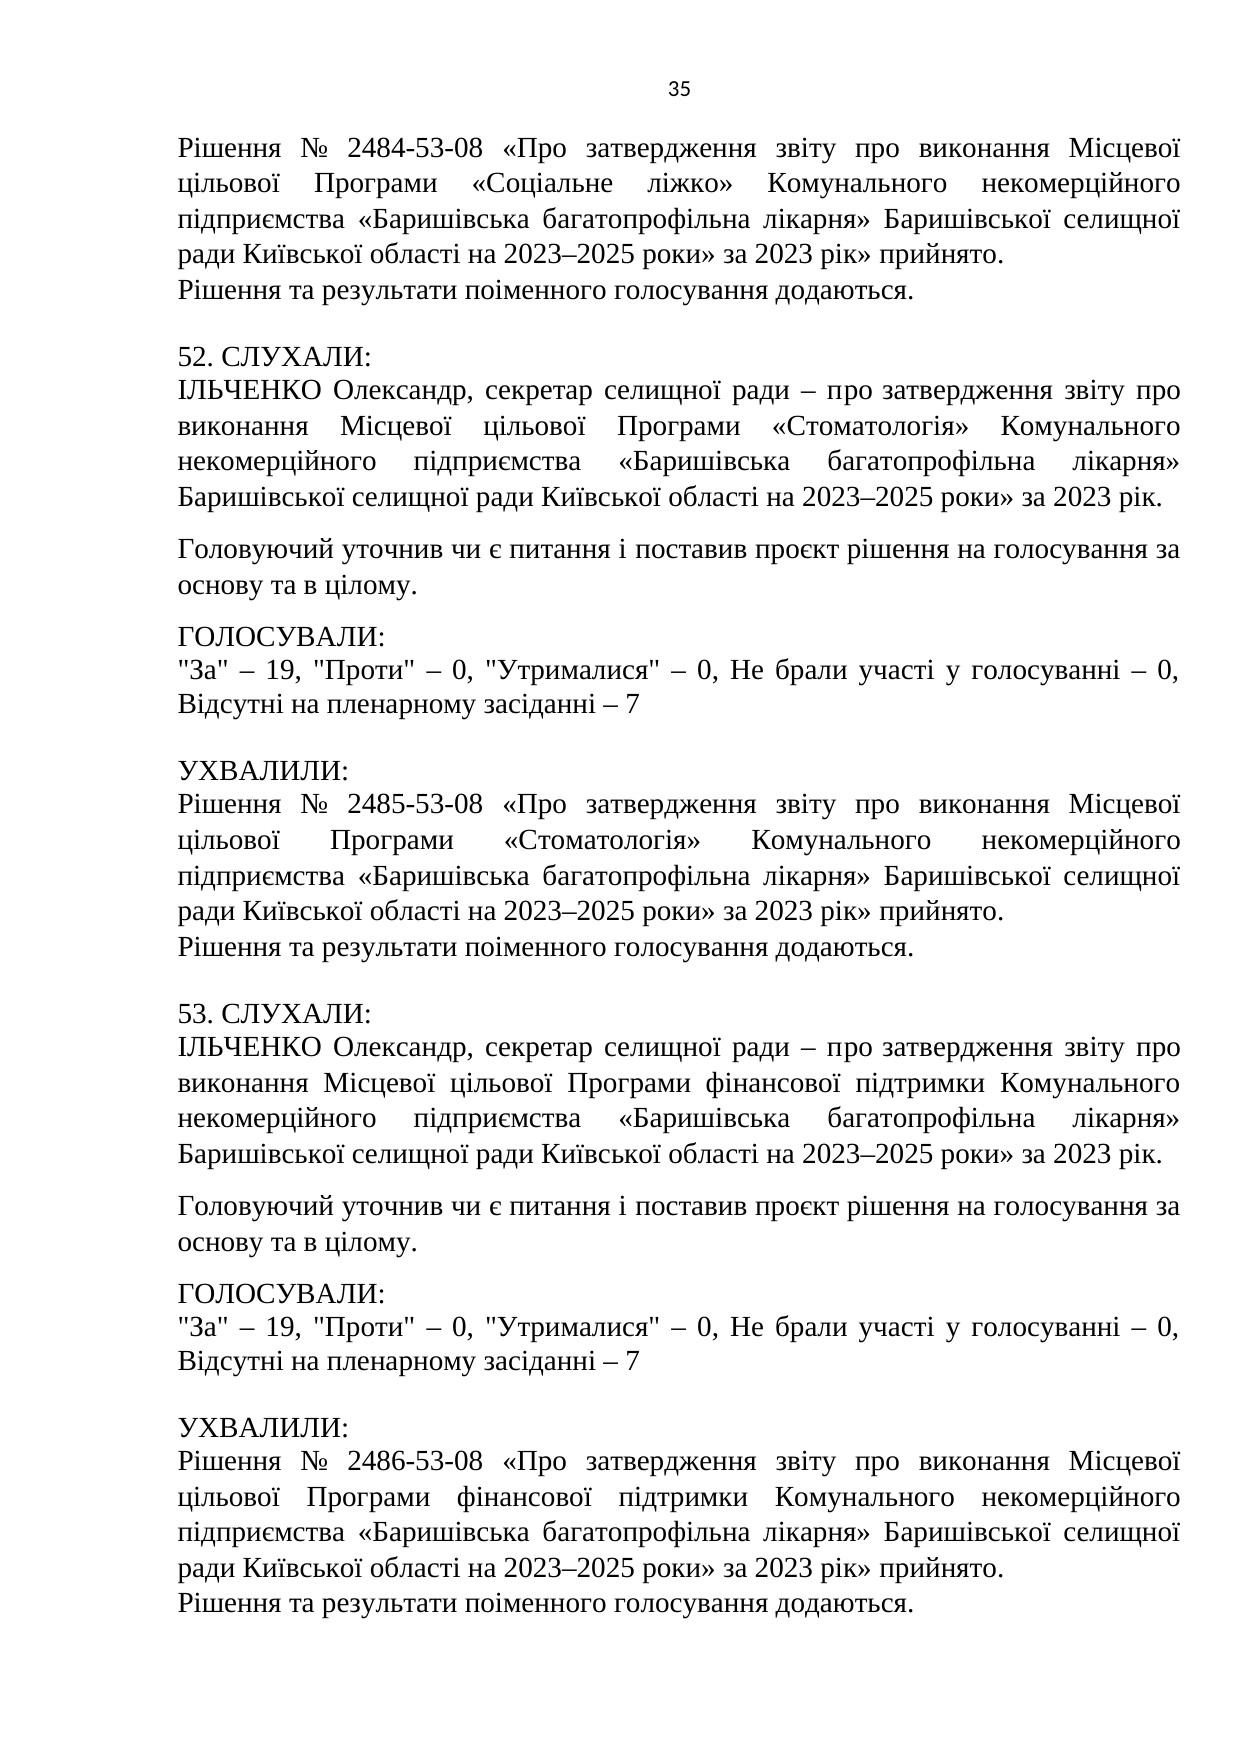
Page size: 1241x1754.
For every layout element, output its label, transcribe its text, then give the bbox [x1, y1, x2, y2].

text 52. СЛУХАЛИ: [177, 339, 1181, 372]
text Рішення № 2484-53-08 «Про затвердження звіту про виконання Місцевої цільової Програми «Соціальне ліжко» Комунального некомерційного підприємства «Баришівська багатопрофільна лікарня» Баришівської селищної ради Київської області на 2023–2025 роки» за 2023 рік» прийнято. [177, 130, 1181, 270]
text Рішення та результати поіменного голосування додаються. [177, 1586, 1181, 1619]
text 53. СЛУХАЛИ: [177, 996, 1181, 1029]
text УХВАЛИЛИ: [177, 1410, 1181, 1443]
text ГОЛОСУВАЛИ: [177, 1276, 1181, 1309]
text Рішення № 2486-53-08 «Про затвердження звіту про виконання Місцевої цільової Програми фінансової підтримки Комунального некомерційного підприємства «Баришівська багатопрофільна лікарня» Баришівської селищної ради Київської області на 2023–2025 роки» за 2023 рік» прийнято. [177, 1443, 1181, 1584]
text Рішення № 2485-53-08 «Про затвердження звіту про виконання Місцевої цільової Програми «Стоматологія» Комунального некомерційного підприємства «Баришівська багатопрофільна лікарня» Баришівської селищної ради Київської області на 2023–2025 роки» за 2023 рік» прийнято. [177, 787, 1181, 927]
text Рішення та результати поіменного голосування додаються. [177, 929, 1181, 962]
text Головуючий уточнив чи є питання і поставив проєкт рішення на голосування за основу та в цілому. [177, 531, 1181, 600]
text "За" – 19, "Проти" – 0, "Утрималися" – 0, Не брали участі у голосуванні – 0, Відсутні на пленарному засіданні – 7 [177, 1309, 1181, 1376]
text "За" – 19, "Проти" – 0, "Утрималися" – 0, Не брали участі у голосуванні – 0, Відсутні на пленарному засіданні – 7 [177, 652, 1181, 719]
text УХВАЛИЛИ: [177, 753, 1181, 787]
text ІЛЬЧЕНКО Олександр, секретар селищної ради – про затвердження звіту про виконання Місцевої цільової Програми «Стоматологія» Комунального некомерційного підприємства «Баришівська багатопрофільна лікарня» Баришівської селищної ради Київської області на 2023–2025 роки» за 2023 рік. [177, 372, 1181, 513]
text ІЛЬЧЕНКО Олександр, секретар селищної ради – про затвердження звіту про виконання Місцевої цільової Програми фінансової підтримки Комунального некомерційного підприємства «Баришівська багатопрофільна лікарня» Баришівської селищної ради Київської області на 2023–2025 роки» за 2023 рік. [177, 1029, 1181, 1169]
text Головуючий уточнив чи є питання і поставив проєкт рішення на голосування за основу та в цілому. [177, 1188, 1181, 1257]
text ГОЛОСУВАЛИ: [177, 619, 1181, 652]
text Рішення та результати поіменного голосування додаються. [177, 272, 1181, 305]
